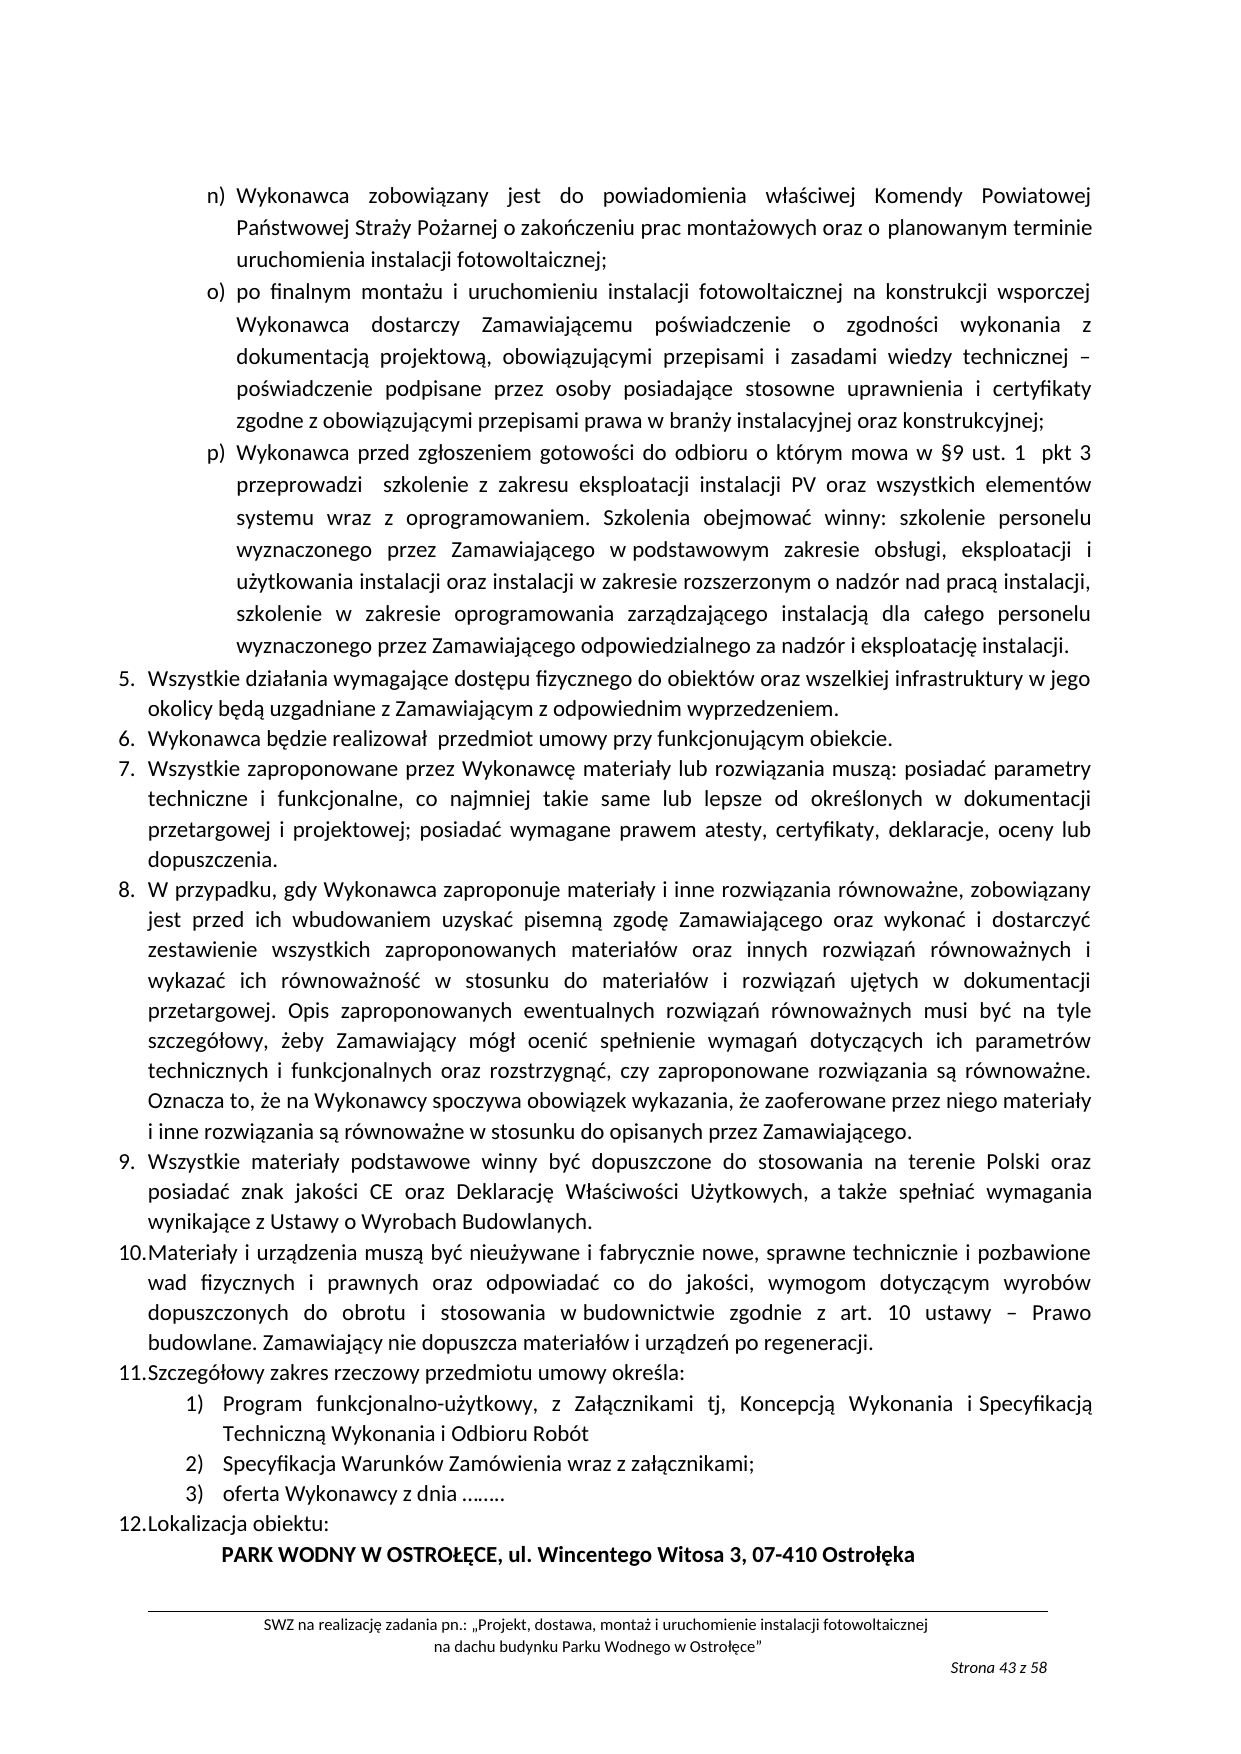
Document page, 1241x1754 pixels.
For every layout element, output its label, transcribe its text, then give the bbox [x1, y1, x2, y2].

list Wszystkie materiały podstawowe winny być dopuszczone do stosowania na terenie Polski oraz posiadać znak jakości CE oraz Deklarację Właściwości Użytkowych, a także spełniać wymagania wynikające z Ustawy o Wyrobach Budowlanych. [118, 1147, 1093, 1236]
list Specyfikacja Warunków Zamówienia wraz z załącznikami; [185, 1449, 1093, 1477]
list Wszystkie zaproponowane przez Wykonawcę materiały lub rozwiązania muszą: posiadać parametry techniczne i funkcjonalne, co najmniej takie same lub lepsze od określonych w dokumentacji przetargowej i projektowej; posiadać wymagane prawem atesty, certyfikaty, deklaracje, oceny lub dopuszczenia. [118, 754, 1093, 873]
list Materiały i urządzenia muszą być nieużywane i fabrycznie nowe, sprawne technicznie i pozbawione wad fizycznych i prawnych oraz odpowiadać co do jakości, wymogom dotyczącym wyrobów dopuszczonych do obrotu i stosowania w budownictwie zgodnie z art. 10 ustawy – Prawo budowlane. Zamawiający nie dopuszcza materiałów i urządzeń po regeneracji. [118, 1238, 1093, 1356]
list Szczegółowy zakres rzeczowy przedmiotu umowy określa: [118, 1358, 1093, 1387]
list Wykonawca będzie realizował przedmiot umowy przy funkcjonującym obiekcie. [118, 724, 1093, 752]
list Wykonawca zobowiązany jest do powiadomienia właściwej Komendy Powiatowej Państwowej Straży Pożarnej o zakończeniu prac montażowych oraz o planowanym terminie uruchomienia instalacji fotowoltaicznej; [207, 181, 1093, 273]
list Lokalizacja obiektu: [118, 1509, 1093, 1538]
list Wykonawca przed zgłoszeniem gotowości do odbioru o którym mowa w §9 ust. 1 pkt 3 przeprowadzi szkolenie z zakresu eksploatacji instalacji PV oraz wszystkich elementów systemu wraz z oprogramowaniem. Szkolenia obejmować winny: szkolenie personelu wyznaczonego przez Zamawiającego w podstawowym zakresie obsługi, eksploatacji i użytkowania instalacji oraz instalacji w zakresie rozszerzonym o nadzór nad pracą instalacji, szkolenie w zakresie oprogramowania zarządzającego instalacją dla całego personelu wyznaczonego przez Zamawiającego odpowiedzialnego za nadzór i eksploatację instalacji. [207, 438, 1093, 659]
list po finalnym montażu i uruchomieniu instalacji fotowoltaicznej na konstrukcji wsporczej Wykonawca dostarczy Zamawiającemu poświadczenie o zgodności wykonania z dokumentacją projektową, obowiązującymi przepisami i zasadami wiedzy technicznej – poświadczenie podpisane przez osoby posiadające stosowne uprawnienia i certyfikaty zgodne z obowiązującymi przepisami prawa w branży instalacyjnej oraz konstrukcyjnej; [207, 277, 1093, 434]
list oferta Wykonawcy z dnia …….. [185, 1479, 1093, 1507]
text PARK WODNY W OSTROŁĘCE, ul. Wincentego Witosa 3, 07-410 Ostrołęka [148, 1540, 1093, 1568]
list W przypadku, gdy Wykonawca zaproponuje materiały i inne rozwiązania równoważne, zobowiązany jest przed ich wbudowaniem uzyskać pisemną zgodę Zamawiającego oraz wykonać i dostarczyć zestawienie wszystkich zaproponowanych materiałów oraz innych rozwiązań równoważnych i wykazać ich równoważność w stosunku do materiałów i rozwiązań ujętych w dokumentacji przetargowej. Opis zaproponowanych ewentualnych rozwiązań równoważnych musi być na tyle szczegółowy, żeby Zamawiający mógł ocenić spełnienie wymagań dotyczących ich parametrów technicznych i funkcjonalnych oraz rozstrzygnąć, czy zaproponowane rozwiązania są równoważne. Oznacza to, że na Wykonawcy spoczywa obowiązek wykazania, że zaoferowane przez niego materiały i inne rozwiązania są równoważne w stosunku do opisanych przez Zamawiającego. [118, 875, 1093, 1145]
list Wszystkie działania wymagające dostępu fizycznego do obiektów oraz wszelkiej infrastruktury w jego okolicy będą uzgadniane z Zamawiającym z odpowiednim wyprzedzeniem. [118, 664, 1093, 722]
list Program funkcjonalno-użytkowy, z Załącznikami tj, Koncepcją Wykonania i Specyfikacją Techniczną Wykonania i Odbioru Robót [185, 1389, 1093, 1447]
